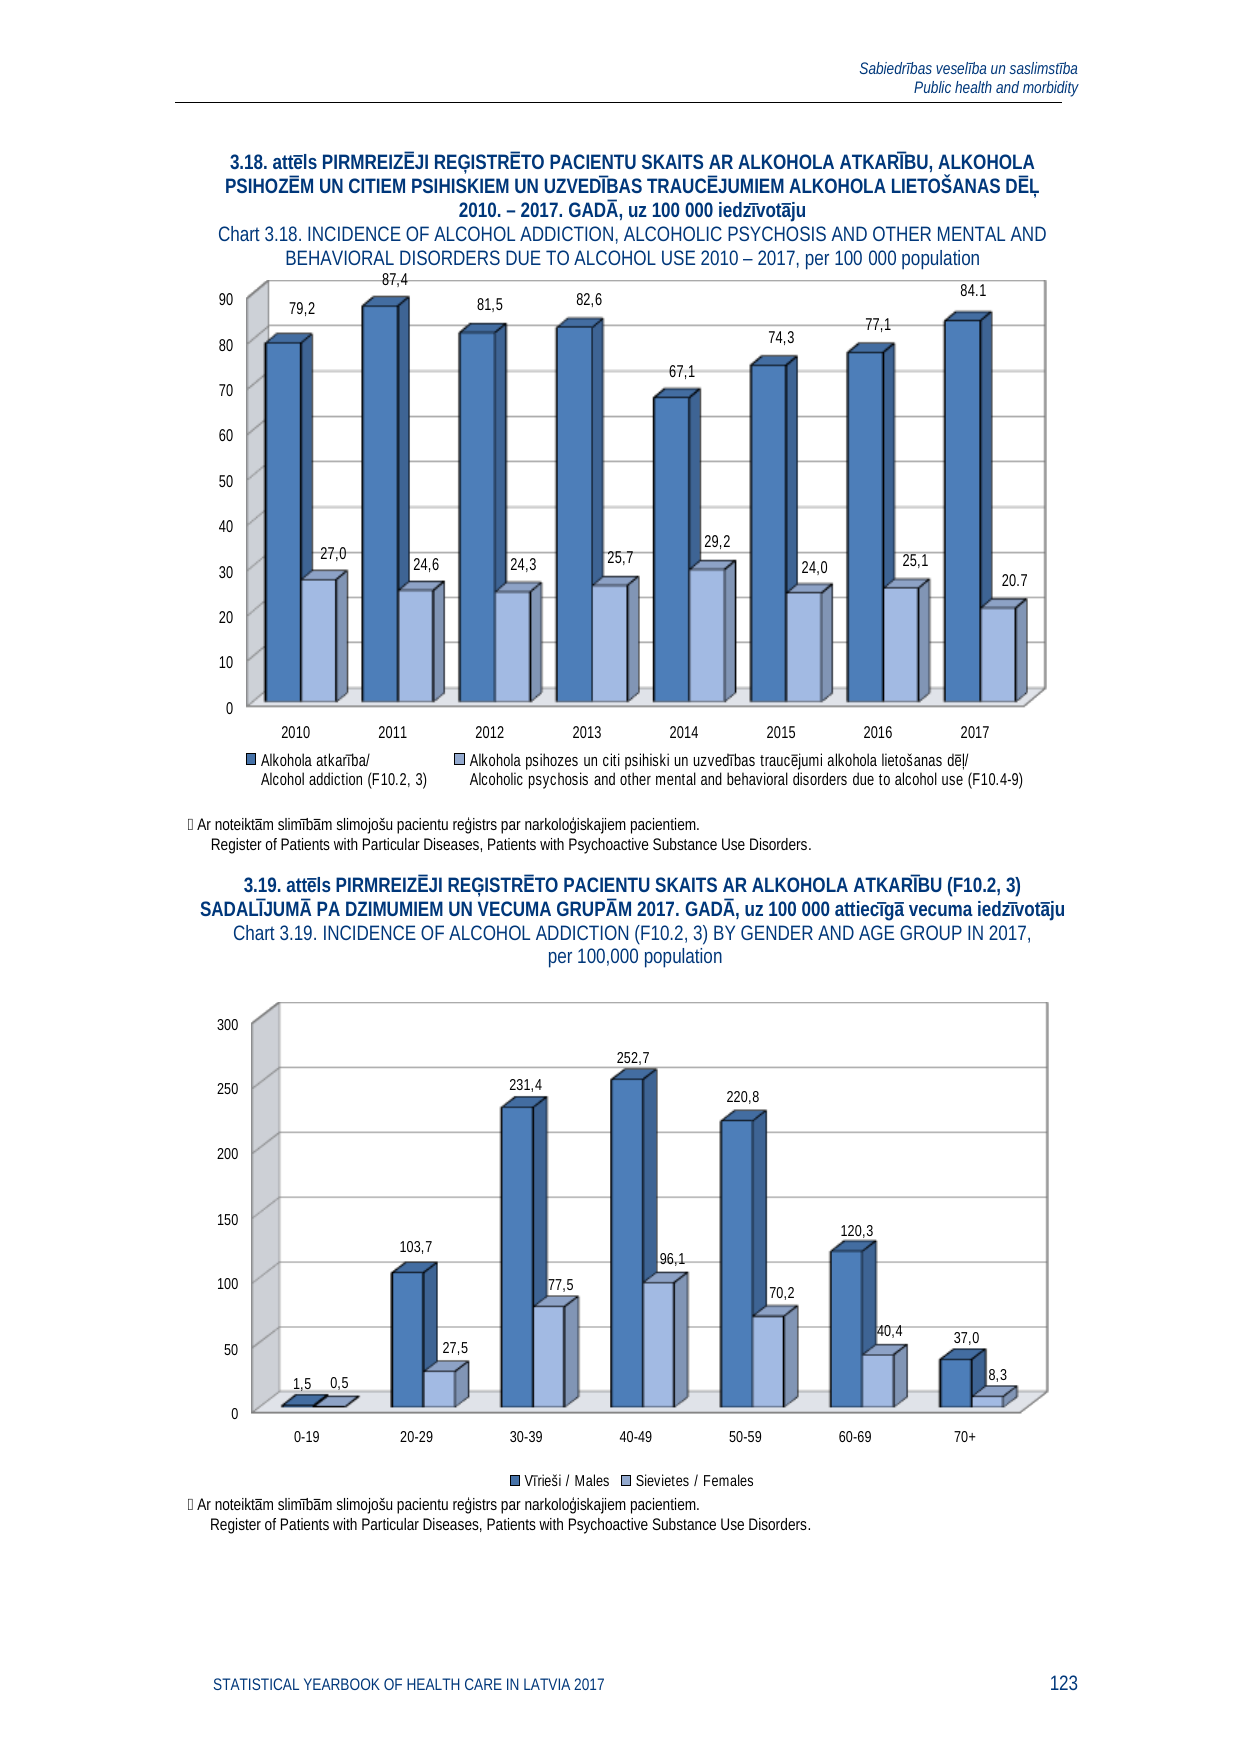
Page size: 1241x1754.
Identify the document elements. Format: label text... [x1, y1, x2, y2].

text Register of Patients with Particular Diseases, Patients with Psychoactive Substance Use Disorders. [192, 834, 1078, 853]
subtitle 3.19. attēls PIRMREIZĒJI REĢISTRĒTO PACIENTU SKAITS AR ALKOHOLA ATKARĪBU (F10.2, 3) SADALĪJUMĀ PA DZIMUMIEM UN VECUMA GRUPĀM 2017. GADĀ, uz 100 000 attiecīgā vecuma iedzīvotāju [187, 873, 1078, 921]
subtitle Chart 3.18. INCIDENCE OF ALCOHOL ADDICTION, ALCOHOLIC PSYCHOSIS AND OTHER MENTAL AND BEHAVIORAL DISORDERS DUE TO ALCOHOL USE 2010 – 2017, per 100 000 population [187, 222, 1078, 270]
text Ar noteiktām slimībām slimojošu pacientu reģistrs par narkoloģiskajiem pacientiem. [187, 1495, 1078, 1514]
text Register of Patients with Particular Diseases, Patients with Psychoactive Substance Use Disorders. [187, 1514, 1078, 1533]
subtitle Chart 3.19. INCIDENCE OF ALCOHOL ADDICTION (F10.2, 3) BY GENDER AND AGE GROUP IN 2017, per 100,000 population [187, 921, 1078, 968]
text Ar noteiktām slimībām slimojošu pacientu reģistrs par narkoloģiskajiem pacientiem. [187, 815, 1078, 834]
subtitle 3.18. attēls PIRMREIZĒJI REĢISTRĒTO PACIENTU SKAITS AR ALKOHOLA ATKARĪBU, ALKOHOLA PSIHOZĒM UN CITIEM PSIHISKIEM UN UZVEDĪBAS TRAUCĒJUMIEM ALKOHOLA LIETOŠANAS DĒĻ 2010. – 2017. GADĀ, uz 100 000 iedzīvotāju [187, 150, 1078, 222]
